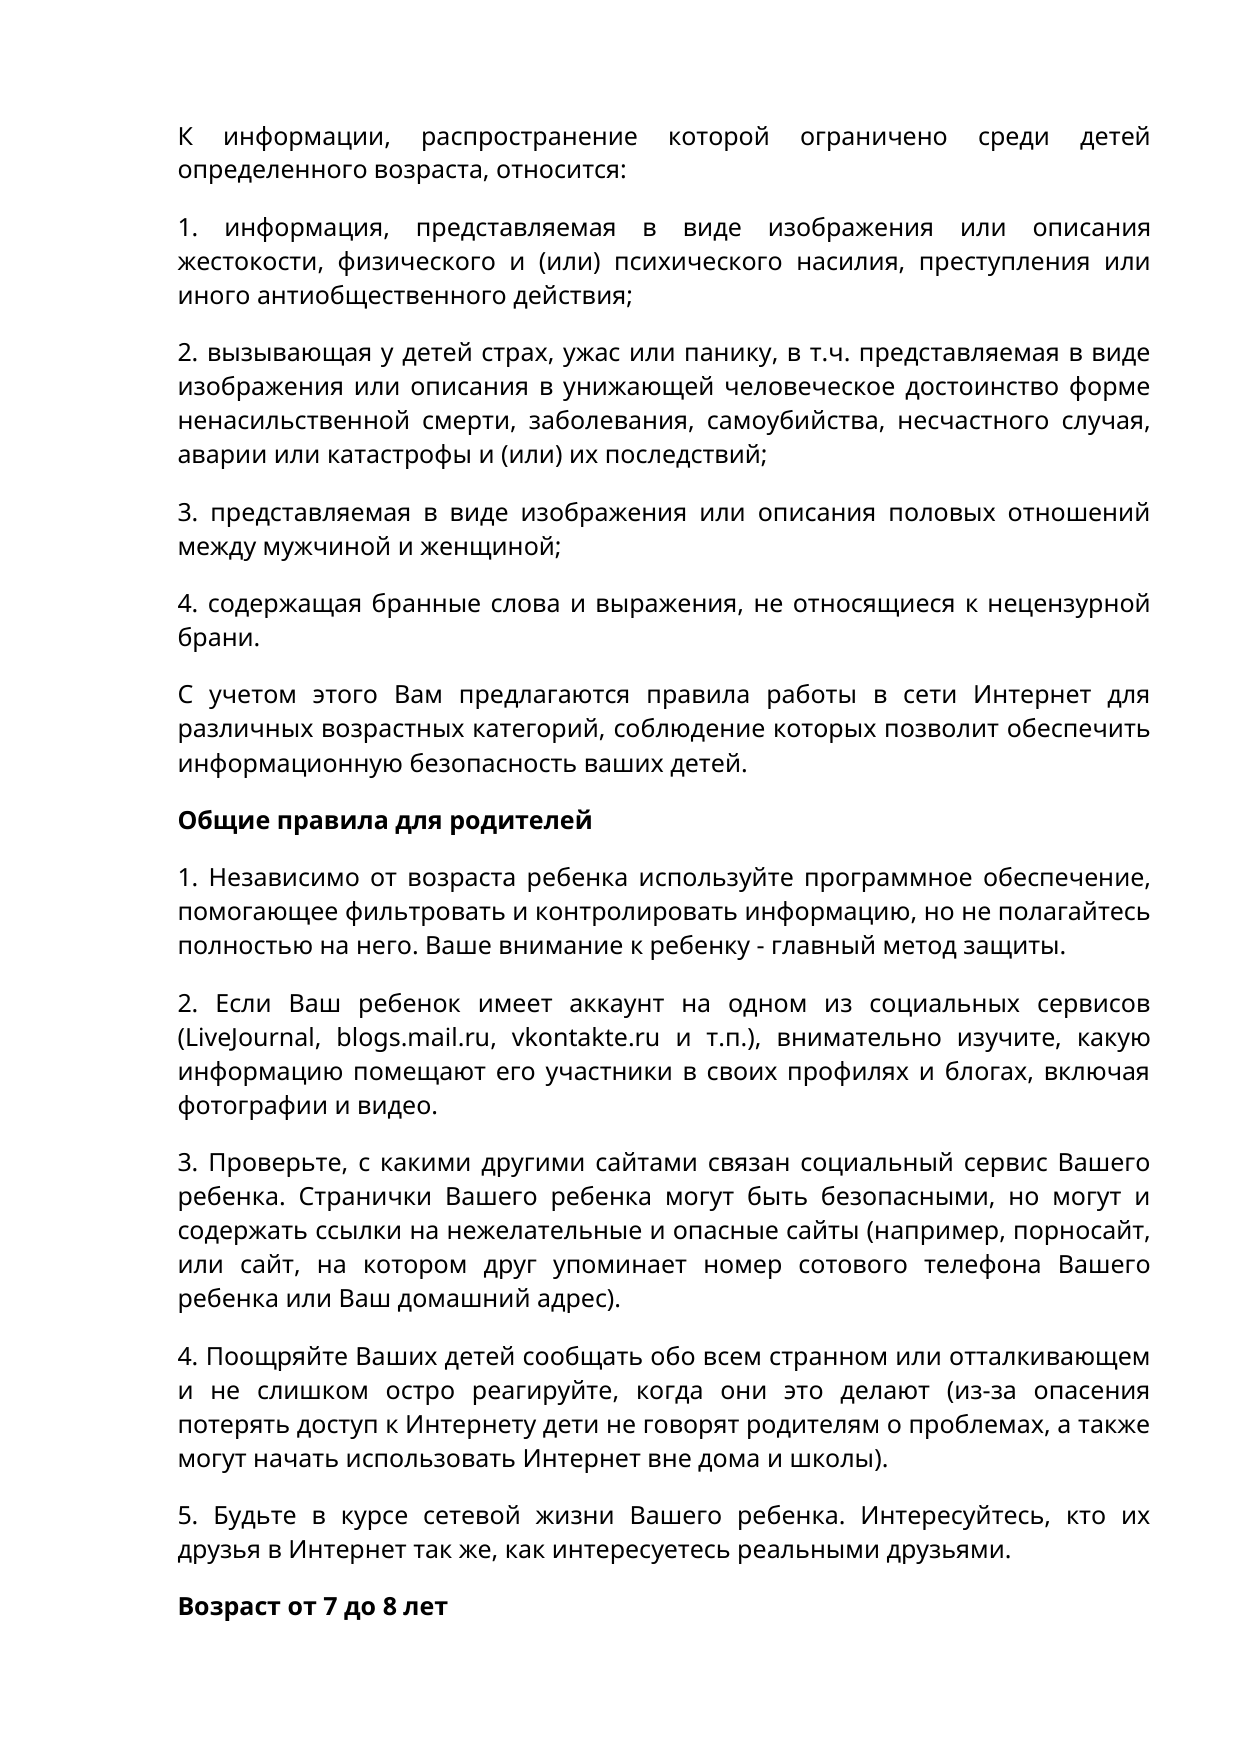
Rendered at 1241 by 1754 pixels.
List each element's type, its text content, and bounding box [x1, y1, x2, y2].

text Возраст от 7 до 8 лет [177, 1589, 1152, 1623]
text Общие правила для родителей [177, 802, 1152, 837]
text 5. Будьте в курсе сетевой жизни Вашего ребенка. Интересуйтесь, кто их друзья в Интернет так же, как интересуетесь реальными друзьями. [177, 1498, 1152, 1566]
text 4. содержащая бранные слова и выражения, не относящиеся к нецензурной брани. [177, 586, 1152, 654]
text 3. представляемая в виде изображения или описания половых отношений между мужчиной и женщиной; [177, 494, 1152, 562]
text К информации, распространение которой ограничено среди детей определенного возраста, относится: [177, 118, 1152, 186]
text 2. Если Ваш ребенок имеет аккаунт на одном из социальных сервисов (LiveJournal, blogs.mail.ru, vkontakte.ru и т.п.), внимательно изучите, какую информацию помещают его участники в своих профилях и блогах, включая фотографии и видео. [177, 985, 1152, 1121]
text 3. Проверьте, с какими другими сайтами связан социальный сервис Вашего ребенка. Странички Вашего ребенка могут быть безопасными, но могут и содержать ссылки на нежелательные и опасные сайты (например, порносайт, или сайт, на котором друг упоминает номер сотового телефона Вашего ребенка или Ваш домашний адрес). [177, 1145, 1152, 1315]
text 2. вызывающая у детей страх, ужас или панику, в т.ч. представляемая в виде изображения или описания в унижающей человеческое достоинство форме ненасильственной смерти, заболевания, самоубийства, несчастного случая, аварии или катастрофы и (или) их последствий; [177, 335, 1152, 471]
text 4. Поощряйте Ваших детей сообщать обо всем странном или отталкивающем и не слишком остро реагируйте, когда они это делают (из-за опасения потерять доступ к Интернету дети не говорят родителям о проблемах, а также могут начать использовать Интернет вне дома и школы). [177, 1338, 1152, 1474]
text 1. Независимо от возраста ребенка используйте программное обеспечение, помогающее фильтровать и контролировать информацию, но не полагайтесь полностью на него. Ваше внимание к ребенку - главный метод защиты. [177, 860, 1152, 962]
text С учетом этого Вам предлагаются правила работы в сети Интернет для различных возрастных категорий, соблюдение которых позволит обеспечить информационную безопасность ваших детей. [177, 677, 1152, 779]
text 1. информация, представляемая в виде изображения или описания жестокости, физического и (или) психического насилия, преступления или иного антиобщественного действия; [177, 209, 1152, 312]
